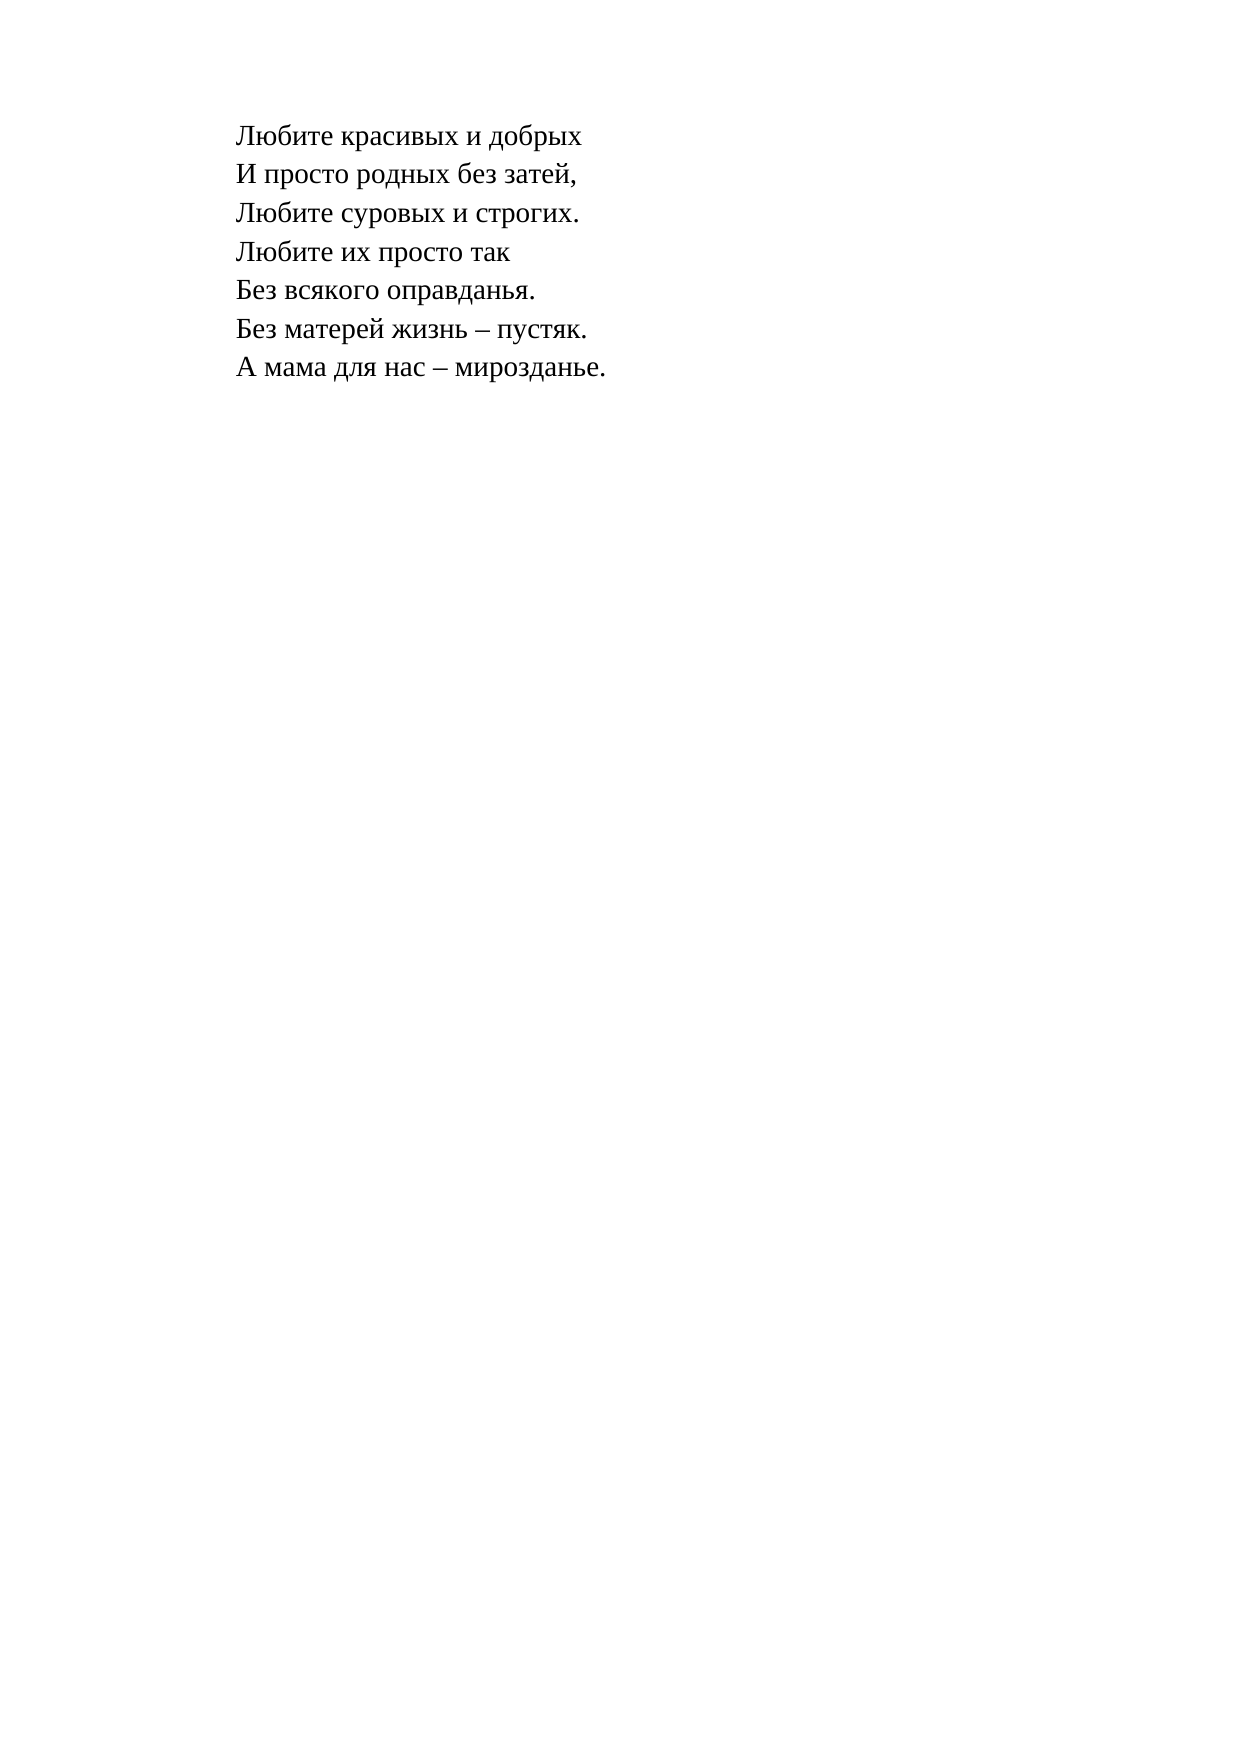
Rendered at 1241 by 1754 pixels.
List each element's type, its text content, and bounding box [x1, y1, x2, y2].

text Без всякого оправданья. [177, 272, 1152, 306]
text А мама для нас – мирозданье. [177, 349, 1152, 383]
text И просто родных без затей, [177, 157, 1152, 190]
text Любите красивых и добрых [177, 118, 1152, 152]
text Без матерей жизнь – пустяк. [177, 311, 1152, 344]
text Любите суровых и строгих. [177, 195, 1152, 229]
text Любите их просто так [177, 234, 1152, 267]
